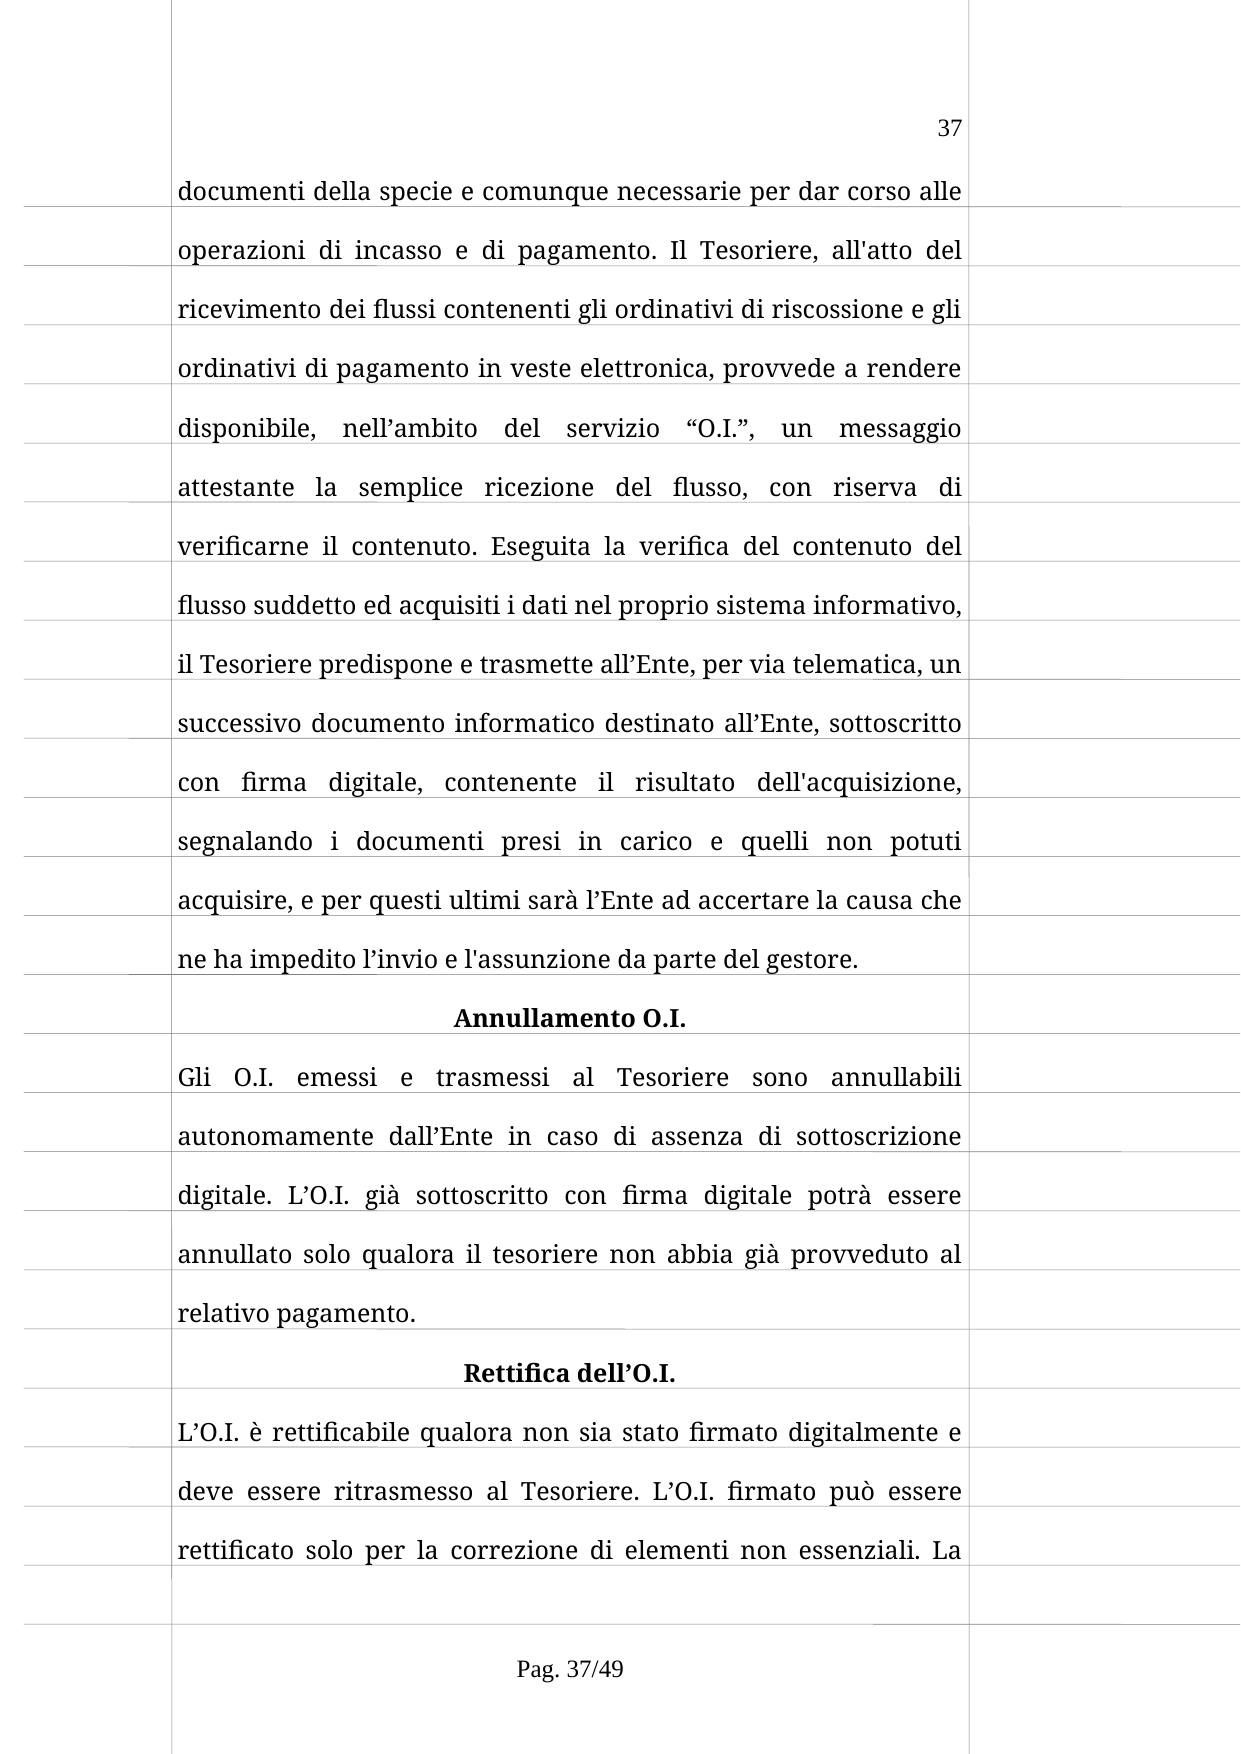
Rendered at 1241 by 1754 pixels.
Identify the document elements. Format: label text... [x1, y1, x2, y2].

text Gli O.I. emessi e trasmessi al Tesoriere sono annullabili autonomamente dall’Ente in caso di assenza di sottoscrizione digitale. L’O.I. già sottoscritto con firma digitale potrà essere annullato solo qualora il tesoriere non abbia già provveduto al relativo pagamento. [177, 1039, 963, 1335]
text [177, 153, 963, 980]
text Annullamento O.I. [177, 980, 963, 1039]
text Rettifica dell’O.I. [177, 1335, 963, 1394]
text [177, 1394, 963, 1571]
